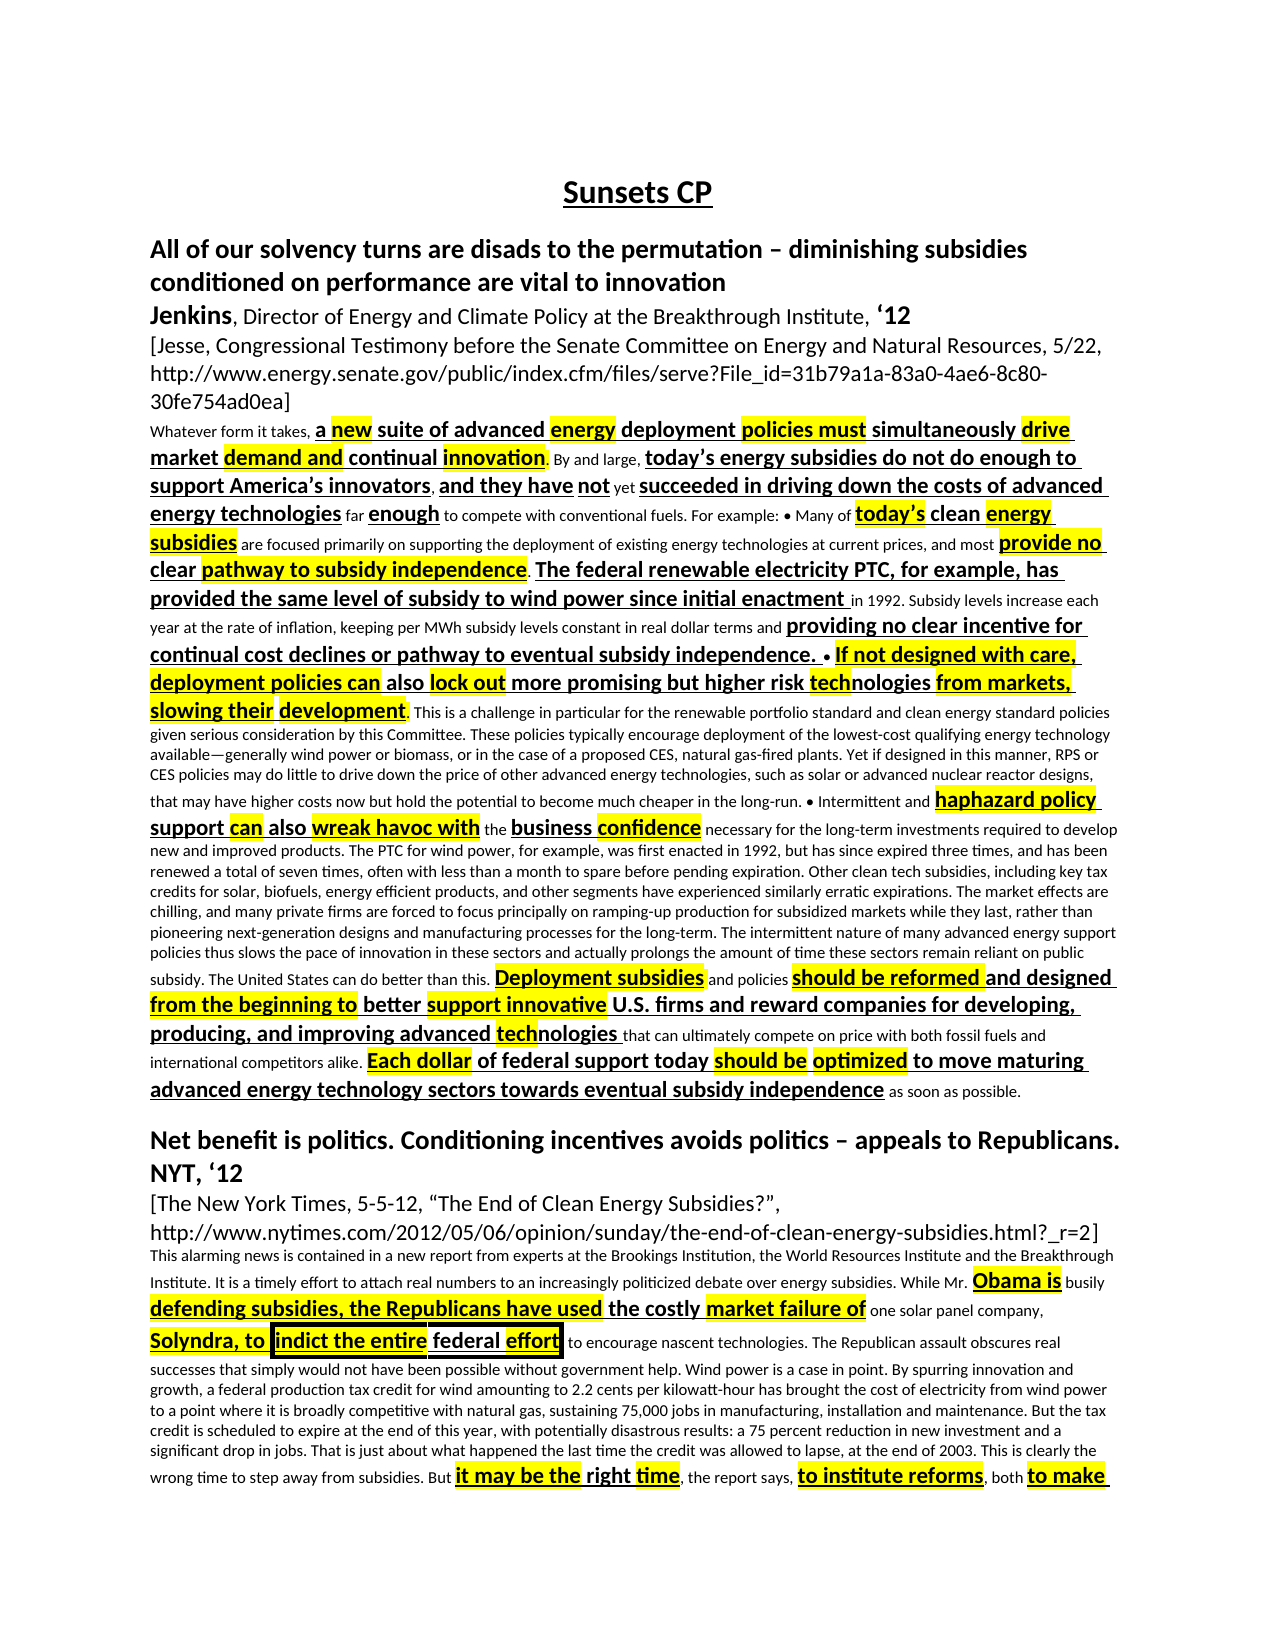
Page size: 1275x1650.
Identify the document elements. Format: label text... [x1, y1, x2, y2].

subtitle All of our solvency turns are disads to the permutation – diminishing subsidies conditioned on performance are vital to innovation [150, 232, 1125, 298]
text [Jesse, Congressional Testimony before the Senate Committee on Energy and Natural Resources, 5/22, http://www.energy.senate.gov/public/index.cfm/files/serve?File_id=31b79a1a-83a0-4ae6-8c80-30fe754ad0ea] [150, 331, 1125, 416]
subtitle Sunsets CP [150, 171, 1125, 212]
text http://www.nytimes.com/2012/05/06/opinion/sunday/the-end-of-clean-energy-subsidies.html?_r=2] [150, 1218, 1125, 1246]
text Jenkins, Director of Energy and Climate Policy at the Breakthrough Institute, ‘12 [150, 298, 1125, 331]
text Whatever form it takes, a new suite of advanced energy deployment policies must simultaneously drive market demand and continual innovation. By and large, today’s energy subsidies do not do enough to support America’s innovators, and they have not yet succeeded in driving down the costs of advanced energy technologies far enough to compete with conventional fuels. For example: • Many of today’s clean energy subsidies are focused primarily on supporting the deployment of existing energy technologies at current prices, and most provide no clear pathway to subsidy independence. The federal renewable electricity PTC, for example, has provided the same level of subsidy to wind power since initial enactment in 1992. Subsidy levels increase each year at the rate of inflation, keeping per MWh subsidy levels constant in real dollar terms and providing no clear incentive for continual cost declines or pathway to eventual subsidy independence. • If not designed with care, deployment policies can also lock out more promising but higher risk technologies from markets, slowing their development. This is a challenge in particular for the renewable portfolio standard and clean energy standard policies given serious consideration by this Committee. These policies typically encourage deployment of the lowest-cost qualifying energy technology available—generally wind power or biomass, or in the case of a proposed CES, natural gas-fired plants. Yet if designed in this manner, RPS or CES policies may do little to drive down the price of other advanced energy technologies, such as solar or advanced nuclear reactor designs, that may have higher costs now but hold the potential to become much cheaper in the long-run. • Intermittent and haphazard policy support can also wreak havoc with the business confidence necessary for the long-term investments required to develop new and improved products. The PTC for wind power, for example, was first enacted in 1992, but has since expired three times, and has been renewed a total of seven times, often with less than a month to spare before pending expiration. Other clean tech subsidies, including key tax credits for solar, biofuels, energy efficient products, and other segments have experienced similarly erratic expirations. The market effects are chilling, and many private firms are forced to focus principally on ramping-up production for subsidized markets while they last, rather than pioneering next-generation designs and manufacturing processes for the long-term. The intermittent nature of many advanced energy support policies thus slows the pace of innovation in these sectors and actually prolongs the amount of time these sectors remain reliant on public subsidy. The United States can do better than this. Deployment subsidies and policies should be reformed and designed from the beginning to better support innovative U.S. firms and reward companies for developing, producing, and improving advanced technologies that can ultimately compete on price with both fossil fuels and international competitors alike. Each dollar of federal support today should be optimized to move maturing advanced energy technology sectors towards eventual subsidy independence as soon as possible. [150, 416, 1125, 1103]
text [The New York Times, 5-5-12, “The End of Clean Energy Subsidies?”, [150, 1189, 1125, 1218]
subtitle Net benefit is politics. Conditioning incentives avoids politics – appeals to Republicans. [150, 1123, 1125, 1157]
text NYT, ‘12 [150, 1157, 1125, 1189]
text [150, 1246, 1125, 1489]
